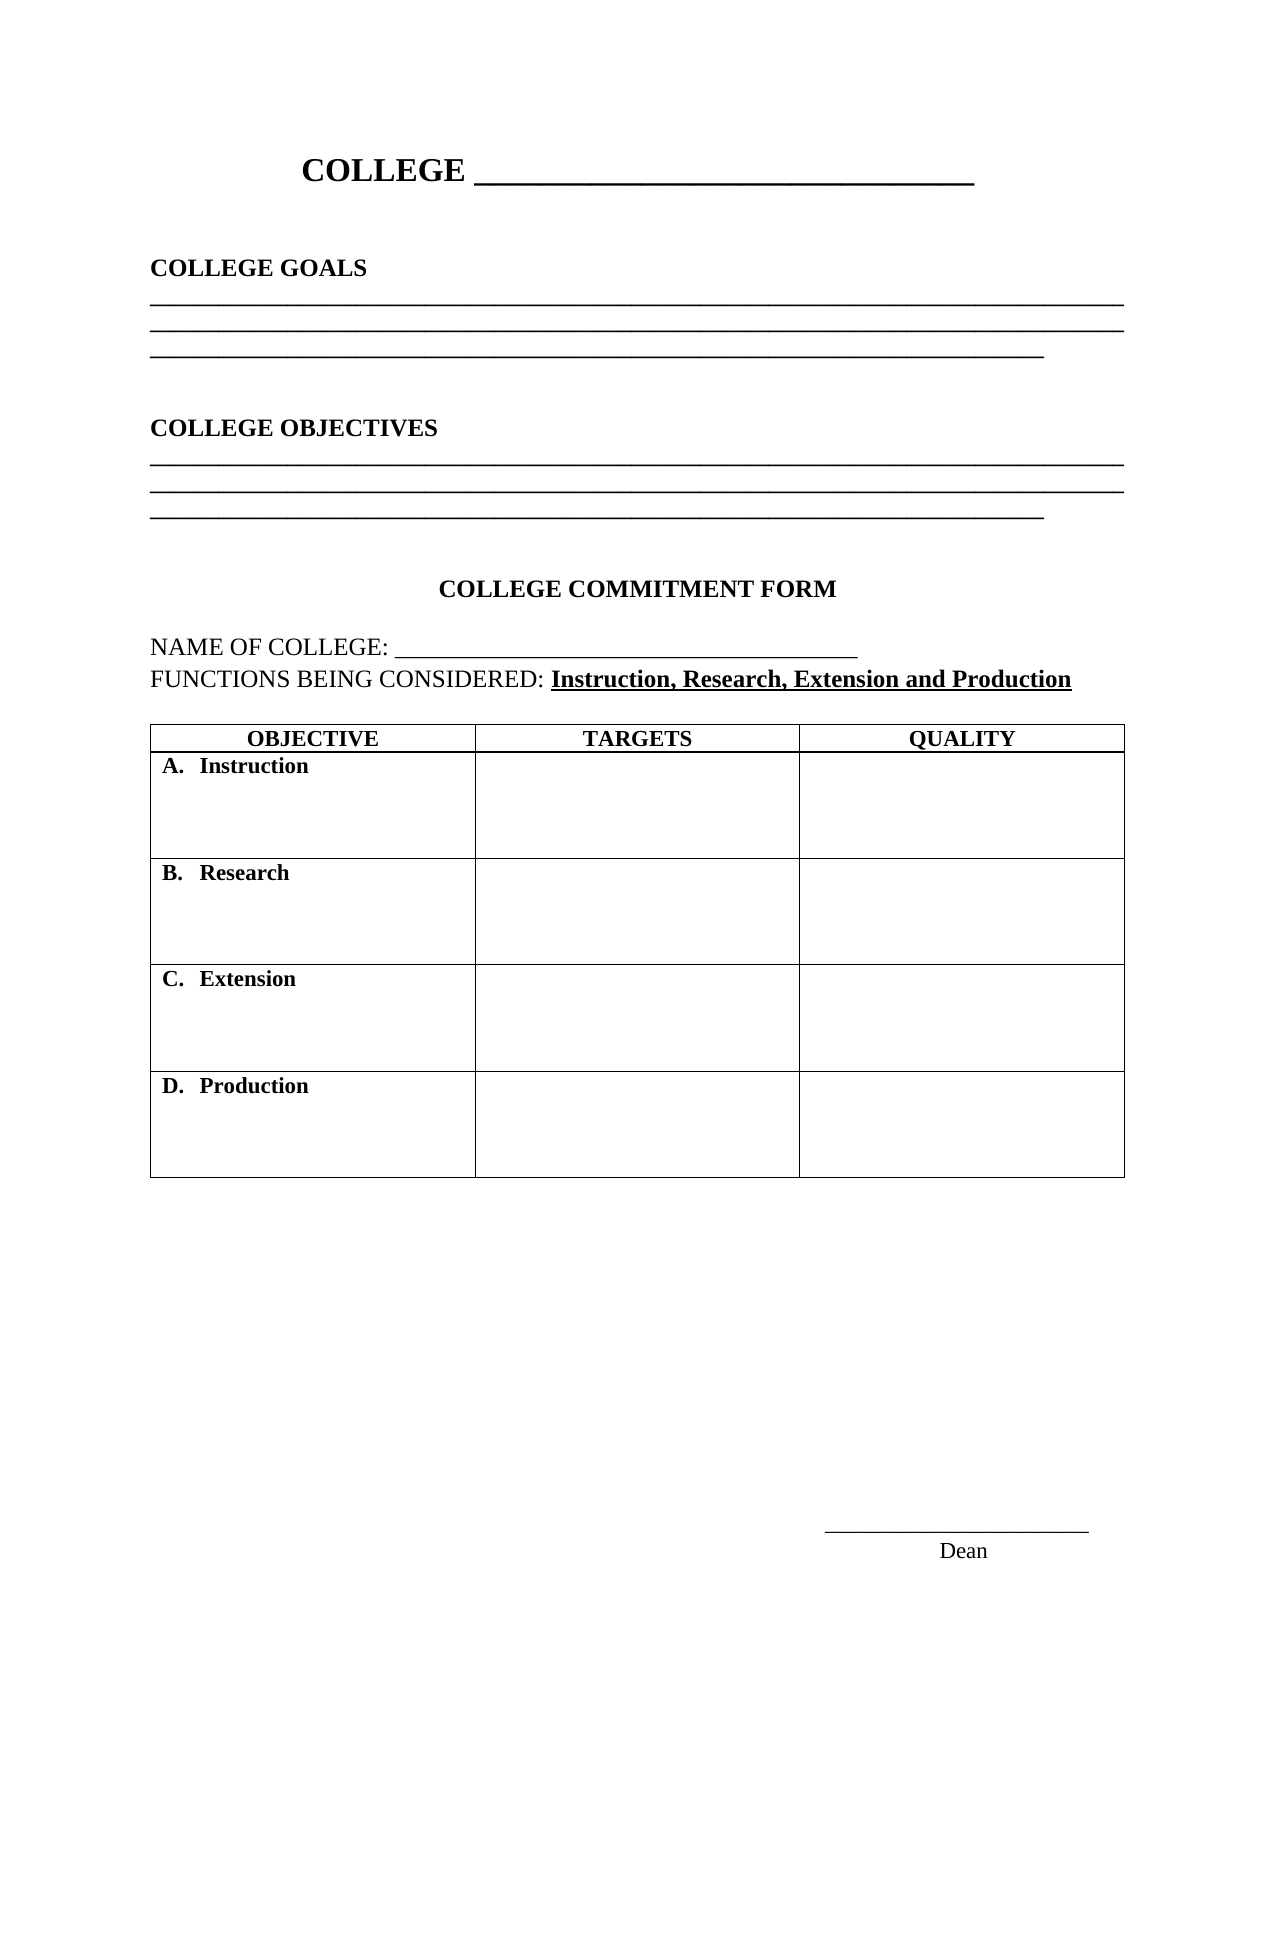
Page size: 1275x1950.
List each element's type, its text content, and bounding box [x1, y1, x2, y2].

table_cell Production [151, 1072, 475, 1177]
table_cell [476, 859, 799, 964]
table_cell [476, 965, 799, 1071]
text _______________________ [750, 1509, 1125, 1535]
table_cell Instruction [151, 753, 475, 858]
text ________________________________________________________________________________________________________________________________________________________________________________________________________________________________________________________ [150, 282, 1125, 361]
table_header TARGETS [476, 725, 799, 751]
text FUNCTIONS BEING CONSIDERED: Instruction, Research, Extension and Production [150, 664, 1125, 693]
table_cell [800, 859, 1124, 964]
table_cell [800, 1072, 1124, 1177]
text Dean [750, 1537, 1125, 1564]
table_header QUALITY [800, 725, 1124, 751]
text COLLEGE GOALS [150, 253, 1125, 282]
text NAME OF COLLEGE: _____________________________________ [150, 632, 1125, 660]
text COLLEGE COMMITMENT FORM [150, 574, 1125, 603]
table_cell [476, 753, 799, 858]
table_cell [476, 1072, 799, 1177]
text COLLEGE ______________________________ [150, 150, 1125, 188]
table_cell [800, 965, 1124, 1071]
text ________________________________________________________________________________________________________________________________________________________________________________________________________________________________________________________ [150, 442, 1125, 521]
table_cell [800, 753, 1124, 858]
table_header OBJECTIVE [151, 725, 475, 751]
text COLLEGE OBJECTIVES [150, 413, 1125, 442]
table_cell Research [151, 859, 475, 964]
table_cell Extension [151, 965, 475, 1071]
